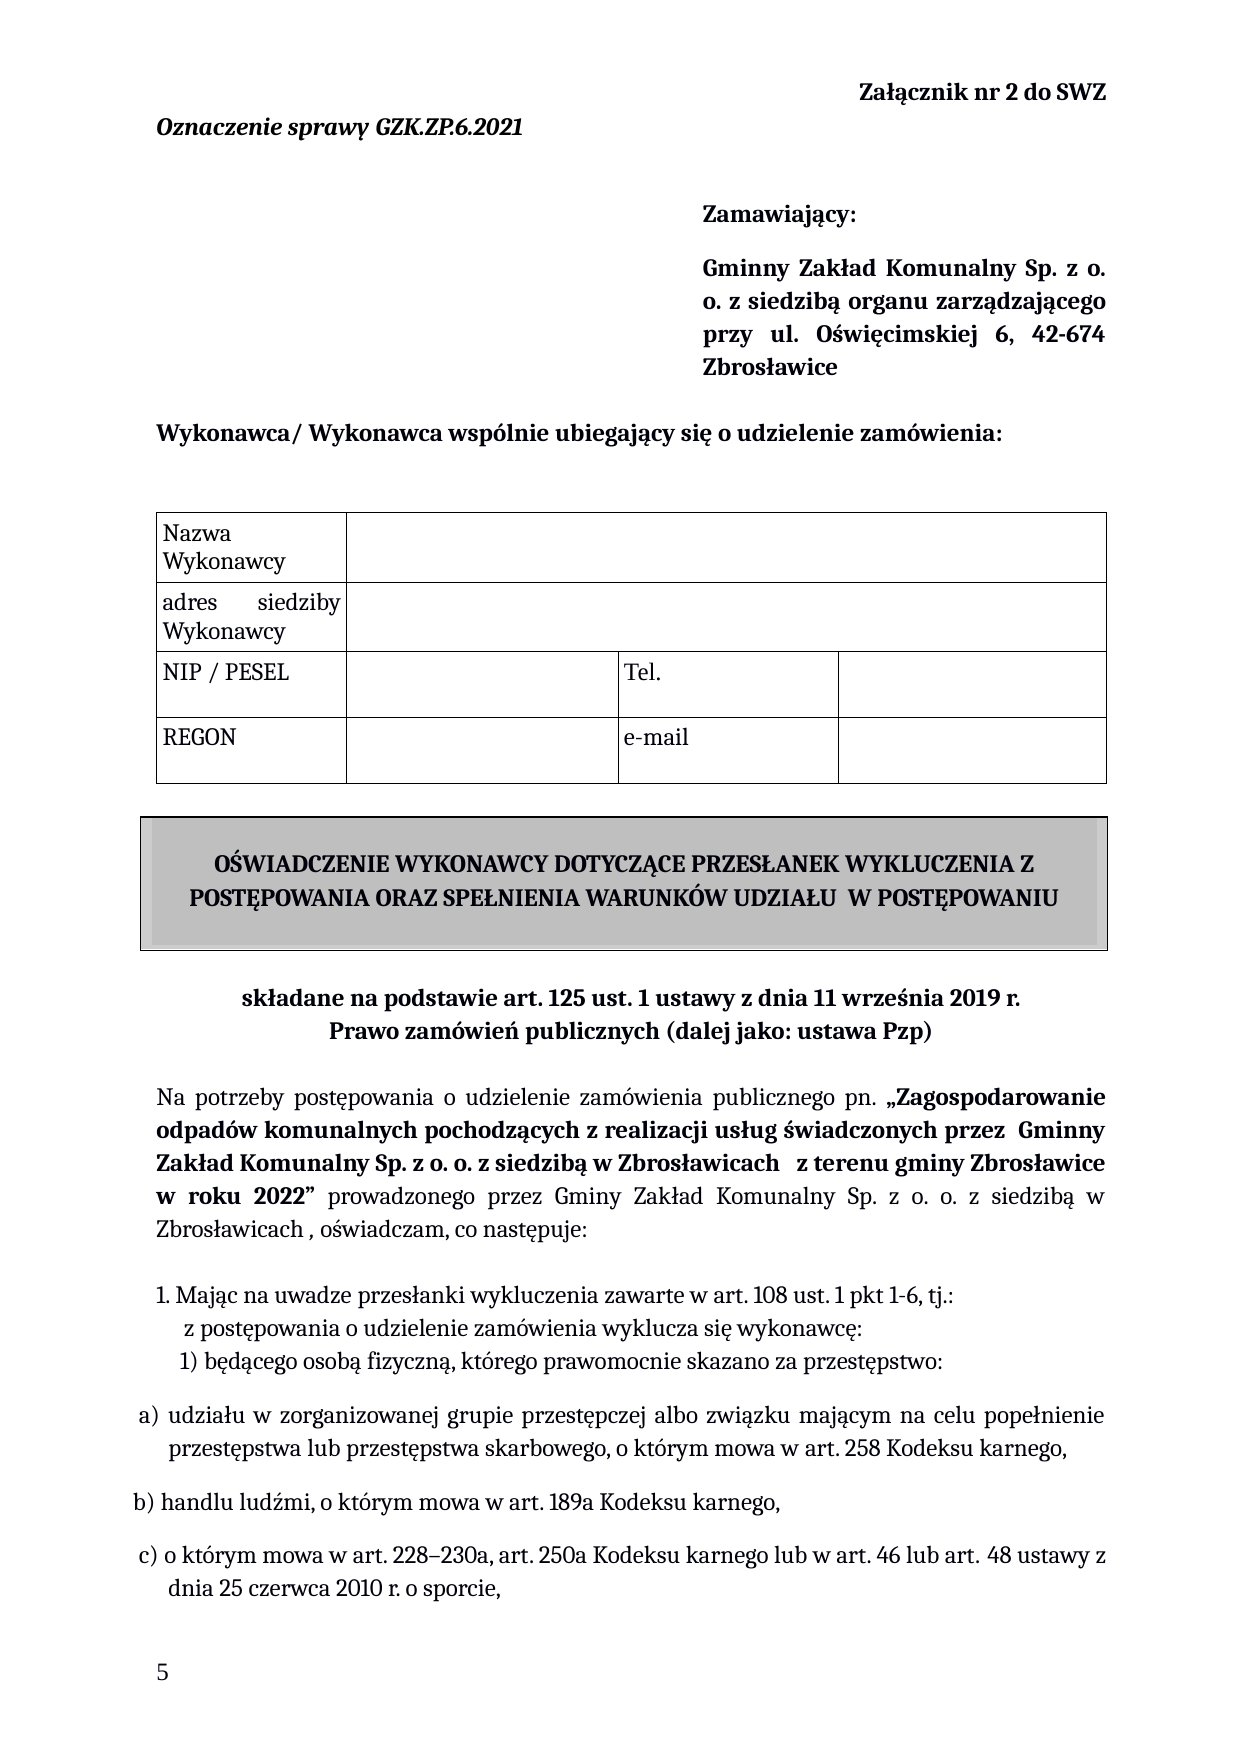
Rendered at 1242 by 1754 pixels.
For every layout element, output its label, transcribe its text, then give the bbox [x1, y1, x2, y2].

table_cell [839, 652, 1106, 717]
text Prawo zamówień publicznych (dalej jako: ustawa Pzp) [156, 1017, 1106, 1045]
table_header OŚWIADCZENIE WYKONAWCY DOTYCZĄCE PRZESŁANEK WYKLUCZENIA Z POSTĘPOWANIA ORAZ SPEŁNIENIA WARUNKÓW UDZIAŁU W POSTĘPOWANIU [141, 818, 1107, 949]
text Załącznik nr 2 do SWZ [156, 78, 1106, 107]
table_cell REGON [157, 718, 346, 783]
text 1) będącego osobą fizyczną, którego prawomocnie skazano za przestępstwo: [180, 1347, 1106, 1376]
text Oznaczenie sprawy GZK.ZP.6.2021 [156, 113, 1106, 141]
table_cell Tel. [619, 652, 838, 717]
table_cell e-mail [619, 718, 838, 783]
table_cell adres siedziby Wykonawcy [157, 583, 346, 651]
text b) handlu ludźmi, o którym mowa w art. 189a Kodeksu karnego, [133, 1487, 1106, 1516]
text 1. Mając na uwadze przesłanki wykluczenia zawarte w art. 108 ust. 1 pkt 1-6, tj.: [156, 1281, 1106, 1309]
table_cell [839, 718, 1106, 783]
text Na potrzeby postępowania o udzielenie zamówienia publicznego pn. „Zagospodarowanie odpadów komunalnych pochodzących z realizacji usług świadczonych przez Gminny Zakład Komunalny Sp. z o. o. z siedzibą w Zbrosławicach z terenu gminy Zbrosławice w roku 2022” prowadzonego przez Gminy Zakład Komunalny Sp. z o. o. z siedzibą w Zbrosławicach , oświadczam, co następuje: [156, 1083, 1106, 1243]
text z postępowania o udzielenie zamówienia wyklucza się wykonawcę: [156, 1314, 1106, 1342]
table_cell [347, 583, 1106, 651]
table_cell NIP / PESEL [157, 652, 346, 717]
table_header Nazwa Wykonawcy [157, 513, 346, 582]
text składane na podstawie art. 125 ust. 1 ustawy z dnia 11 września 2019 r. [156, 983, 1106, 1012]
text c) o którym mowa w art. 228–230a, art. 250a Kodeksu karnego lub w art. 46 lub art. 48 ustawy z dnia 25 czerwca 2010 r. o sporcie, [138, 1541, 1106, 1603]
text Zamawiający: [703, 200, 1106, 228]
table_cell [347, 652, 618, 717]
table_cell [347, 718, 618, 783]
text Gminny Zakład Komunalny Sp. z o. o. z siedzibą organu zarządzającego przy ul. Oświęcimskiej 6, 42-674 Zbrosławice [703, 253, 1106, 381]
text Wykonawca/ Wykonawca wspólnie ubiegający się o udzielenie zamówienia: [156, 419, 1106, 447]
table_header [347, 513, 1106, 582]
text a) udziału w zorganizowanej grupie przestępczej albo związku mającym na celu popełnienie przestępstwa lub przestępstwa skarbowego, o którym mowa w art. 258 Kodeksu karnego, [138, 1401, 1106, 1462]
